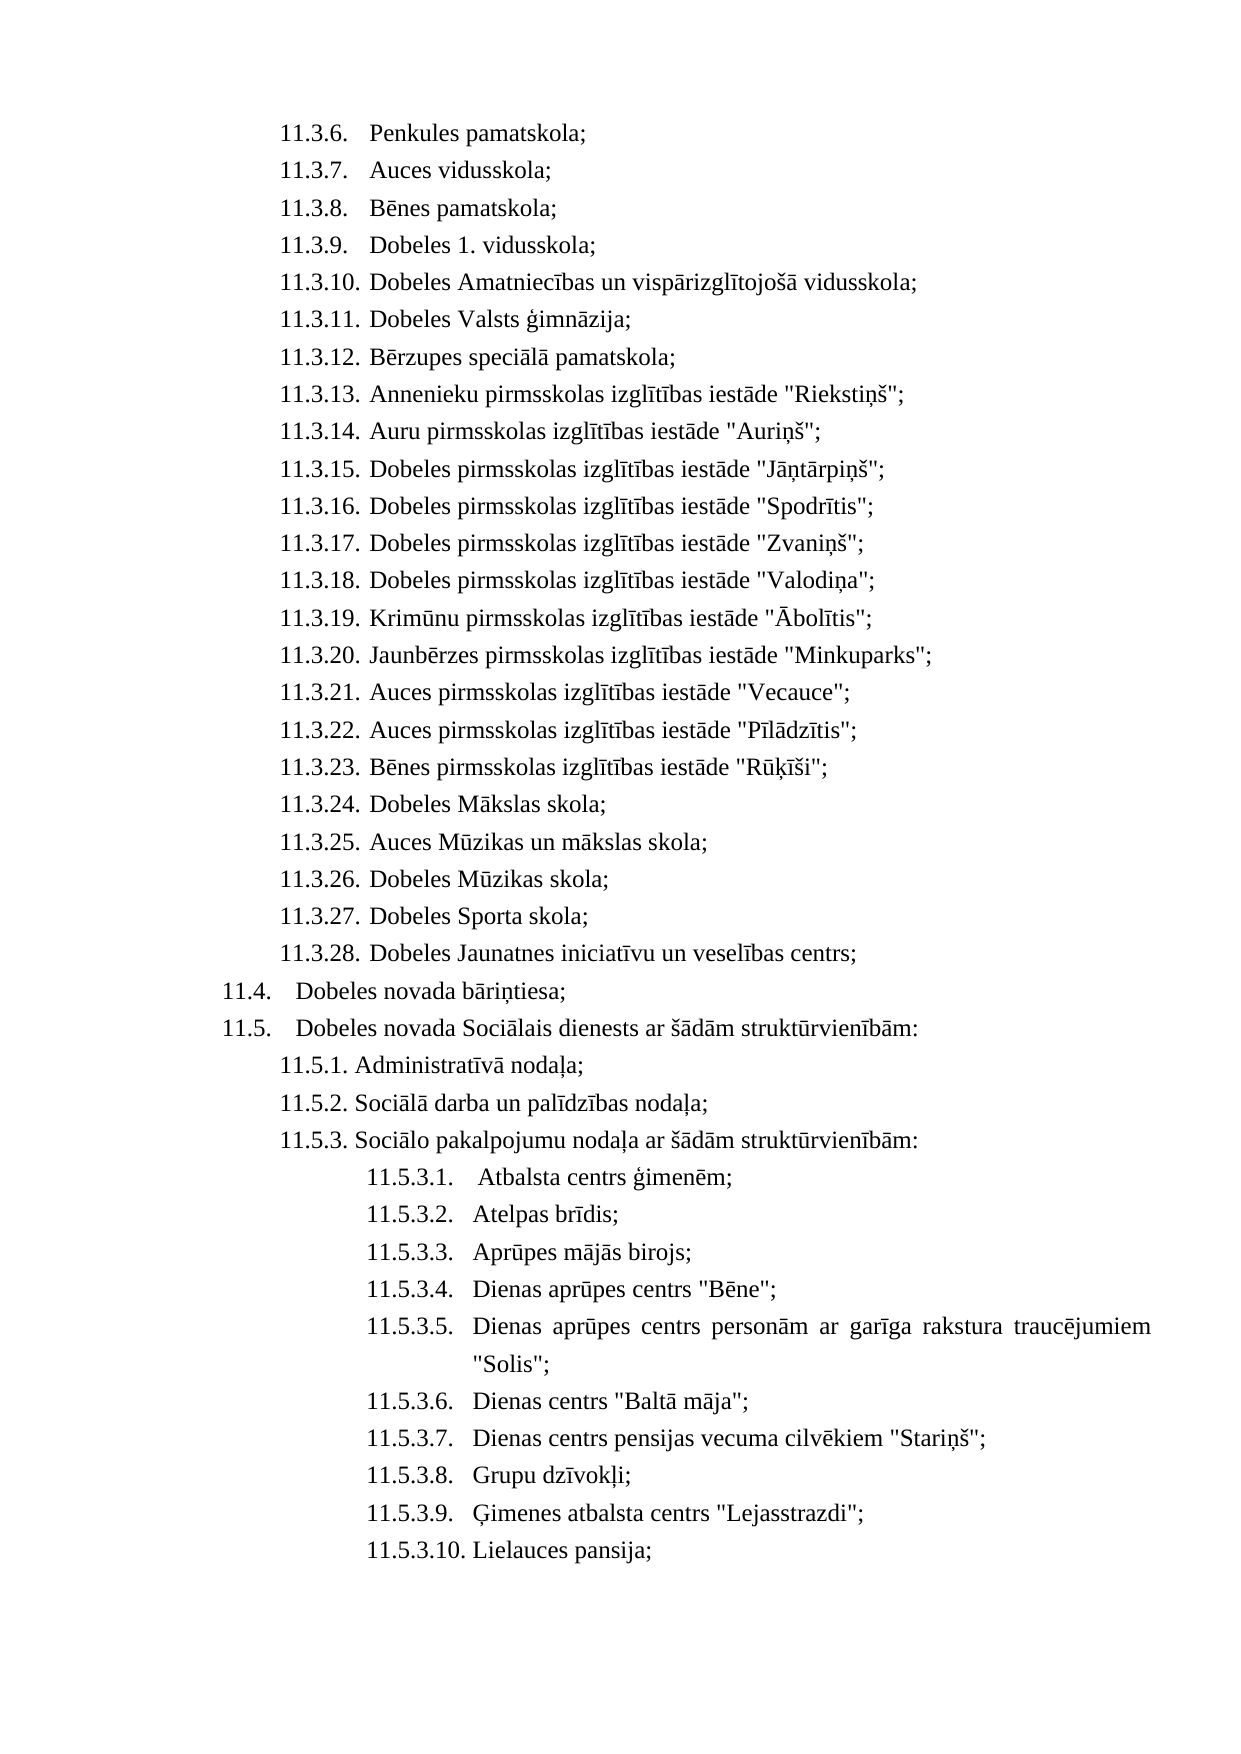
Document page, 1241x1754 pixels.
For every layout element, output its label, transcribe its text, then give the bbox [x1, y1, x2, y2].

list Dienas aprūpes centrs personām ar garīga rakstura traucējumiem "Solis"; [366, 1311, 1152, 1377]
list Administratīvā nodaļa; [279, 1050, 1152, 1079]
list Dobeles Sporta skola; [279, 901, 1152, 930]
list Dobeles pirmsskolas izglītības iestāde "Valodiņa"; [279, 566, 1152, 594]
list Penkules pamatskola; [279, 118, 1152, 147]
list Bēnes pamatskola; [279, 193, 1152, 221]
list Annenieku pirmsskolas izglītības iestāde "Riekstiņš"; [279, 379, 1152, 408]
list Dobeles pirmsskolas izglītības iestāde "Spodrītis"; [279, 491, 1152, 520]
list Dienas centrs pensijas vecuma cilvēkiem "Stariņš"; [366, 1423, 1152, 1452]
list Bēnes pirmsskolas izglītības iestāde "Rūķīši"; [279, 752, 1152, 781]
list Dobeles Amatniecības un vispārizglītojošā vidusskola; [279, 267, 1152, 296]
list Dobeles Mūzikas skola; [279, 864, 1152, 893]
list Dobeles novada Sociālais dienests ar šādām struktūrvienībām: [222, 1013, 1152, 1042]
list Sociālo pakalpojumu nodaļa ar šādām struktūrvienībām: [279, 1125, 1152, 1154]
list Dobeles pirmsskolas izglītības iestāde "Jāņtārpiņš"; [279, 454, 1152, 482]
list Ģimenes atbalsta centrs "Lejasstrazdi"; [366, 1498, 1152, 1527]
list Dobeles Valsts ģimnāzija; [279, 304, 1152, 333]
list Atelpas brīdis; [366, 1199, 1152, 1228]
list Dobeles novada bāriņtiesa; [222, 976, 1152, 1004]
list Dobeles Mākslas skola; [279, 789, 1152, 818]
list Lielauces pansija; [366, 1535, 1152, 1564]
list Jaunbērzes pirmsskolas izglītības iestāde "Minkuparks"; [279, 640, 1152, 669]
list Krimūnu pirmsskolas izglītības iestāde "Ābolītis"; [279, 603, 1152, 632]
list Auces Mūzikas un mākslas skola; [279, 827, 1152, 855]
list Auru pirmsskolas izglītības iestāde "Auriņš"; [279, 416, 1152, 445]
list Dienas aprūpes centrs "Bēne"; [366, 1274, 1152, 1303]
list Auces vidusskola; [279, 155, 1152, 184]
list Dobeles pirmsskolas izglītības iestāde "Zvaniņš"; [279, 528, 1152, 557]
list Auces pirmsskolas izglītības iestāde "Pīlādzītis"; [279, 715, 1152, 743]
list Sociālā darba un palīdzības nodaļa; [279, 1088, 1152, 1116]
list Dobeles 1. vidusskola; [279, 230, 1152, 259]
list Atbalsta centrs ģimenēm; [366, 1162, 1152, 1191]
list Dobeles Jaunatnes iniciatīvu un veselības centrs; [279, 938, 1152, 967]
list Dienas centrs "Baltā māja"; [366, 1386, 1152, 1415]
list Aprūpes mājās birojs; [366, 1237, 1152, 1266]
list Auces pirmsskolas izglītības iestāde "Vecauce"; [279, 677, 1152, 706]
list Grupu dzīvokļi; [366, 1461, 1152, 1489]
list Bērzupes speciālā pamatskola; [279, 342, 1152, 371]
